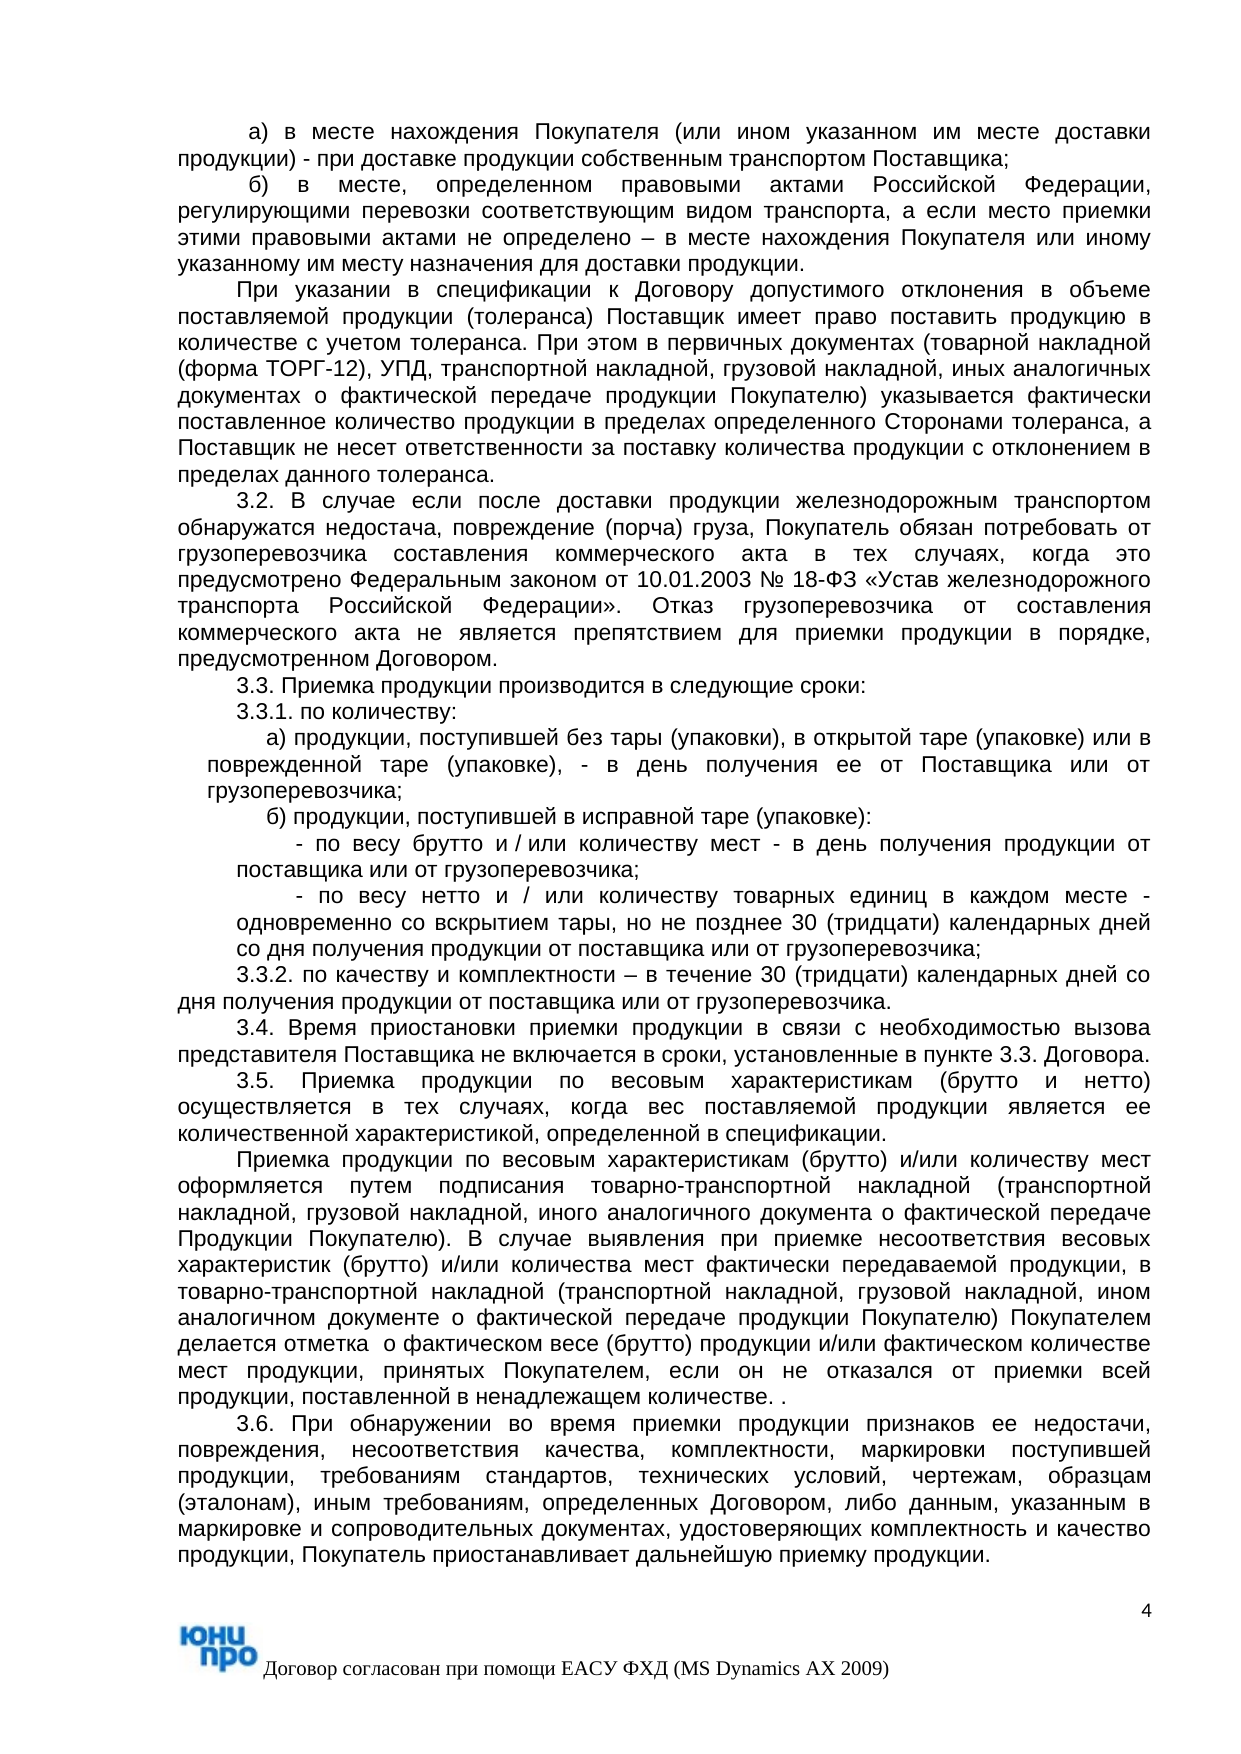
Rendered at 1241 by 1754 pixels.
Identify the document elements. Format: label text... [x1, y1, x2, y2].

text 3.2. В случае если после доставки продукции железнодорожным транспортом обнаружатся недостача, повреждение (порча) груза, Покупатель обязан потребовать от грузоперевозчика составления коммерческого акта в тех случаях, когда это предусмотрено Федеральным законом от 10.01.2003 № 18-ФЗ «Устав железнодорожного транспорта Российской Федерации». Отказ грузоперевозчика от составления коммерческого акта не является препятствием для приемки продукции в порядке, предусмотренном Договором. [177, 487, 1152, 672]
text При указании в спецификации к Договору допустимого отклонения в объеме поставляемой продукции (толеранса) Поставщик имеет право поставить продукцию в количестве с учетом толеранса. При этом в первичных документах (товарной накладной (форма ТОРГ-12), УПД, транспортной накладной, грузовой накладной, иных аналогичных документах о фактической передаче продукции Покупателю) указывается фактически поставленное количество продукции в пределах определенного Сторонами толеранса, а Поставщик не несет ответственности за поставку количества продукции с отклонением в пределах данного толеранса. [177, 276, 1152, 487]
text 3.3.2. по качеству и комплектности – в течение 30 (тридцати) календарных дней со дня получения продукции от поставщика или от грузоперевозчика. [177, 961, 1152, 1014]
text - по весу нетто и / или количеству товарных единиц в каждом месте - одновременно со вскрытием тары, но не позднее 30 (тридцати) календарных дней со дня получения продукции от поставщика или от грузоперевозчика; [236, 882, 1152, 961]
text б) продукции, поступившей в исправной таре (упаковке): [207, 803, 1152, 830]
text - по весу брутто и / или количеству мест - в день получения продукции от поставщика или от грузоперевозчика; [236, 830, 1152, 882]
text б) в месте, определенном правовыми актами Российской Федерации, регулирующими перевозки соответствующим видом транспорта, а если место приемки этими правовыми актами не определено – в месте нахождения Покупателя или иному указанному им месту назначения для доставки продукции. [177, 171, 1152, 276]
text а) в месте нахождения Покупателя (или ином указанном им месте доставки продукции) - при доставке продукции собственным транспортом Поставщика; [177, 118, 1152, 171]
text а) продукции, поступившей без тары (упаковки), в открытой таре (упаковке) или в поврежденной таре (упаковке), - в день получения ее от Поставщика или от грузоперевозчика; [207, 724, 1152, 803]
text 3.3.1. по количеству: [177, 698, 1152, 724]
text Приемка продукции по весовым характеристикам (брутто) и/или количеству мест оформляется путем подписания товарно-транспортной накладной (транспортной накладной, грузовой накладной, иного аналогичного документа о фактической передаче Продукции Покупателю). В случае выявления при приемке несоответствия весовых характеристик (брутто) и/или количества мест фактически передаваемой продукции, в товарно-транспортной накладной (транспортной накладной, грузовой накладной, ином аналогичном документе о фактической передаче продукции Покупателю) Покупателем делается отметка о фактическом весе (брутто) продукции и/или фактическом количестве мест продукции, принятых Покупателем, если он не отказался от приемки всей продукции, поставленной в ненадлежащем количестве. . [177, 1146, 1152, 1409]
text 3.3. Приемка продукции производится в следующие сроки: [177, 672, 1152, 698]
text 3.6. При обнаружении во время приемки продукции признаков ее недостачи, повреждения, несоответствия качества, комплектности, маркировки поступившей продукции, требованиям стандартов, технических условий, чертежам, образцам (эталонам), иным требованиям, определенных Договором, либо данным, указанным в маркировке и сопроводительных документах, удостоверяющих комплектность и качество продукции, Покупатель приостанавливает дальнейшую приемку продукции. [177, 1409, 1152, 1568]
text 3.5. Приемка продукции по весовым характеристикам (брутто и нетто) осуществляется в тех случаях, когда вес поставляемой продукции является ее количественной характеристикой, определенной в спецификации. [177, 1067, 1152, 1146]
text 3.4. Время приостановки приемки продукции в связи с необходимостью вызова представителя Поставщика не включается в сроки, установленные в пункте 3.3. Договора. [177, 1014, 1152, 1067]
picture [177, 1622, 264, 1676]
